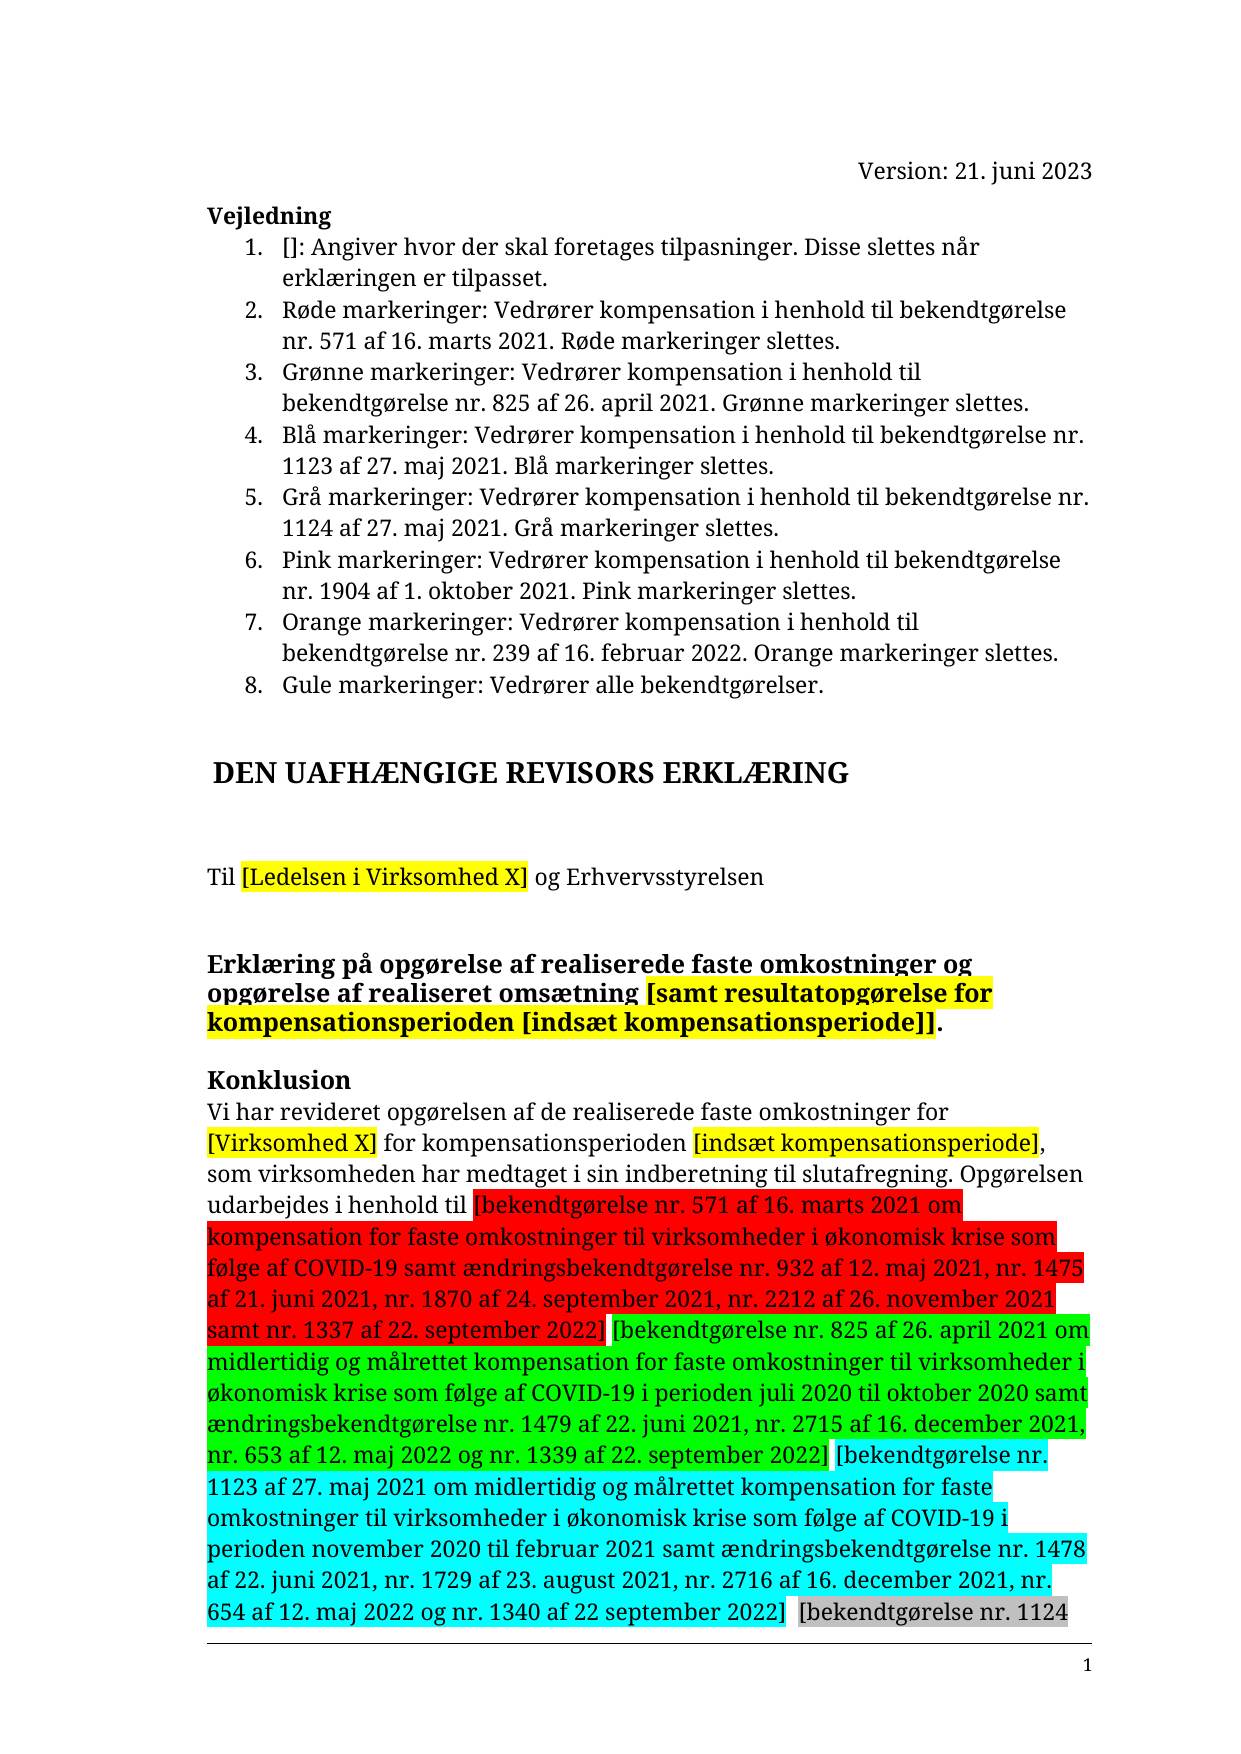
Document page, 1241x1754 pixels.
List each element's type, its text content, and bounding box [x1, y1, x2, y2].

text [207, 1096, 1092, 1627]
list Pink markeringer: Vedrører kompensation i henhold til bekendtgørelse nr. 1904 af 1. oktober 2021. Pink markeringer slettes. [244, 543, 1092, 606]
text Konklusion [207, 1066, 1092, 1096]
text Vejledning [207, 200, 1092, 231]
text Erklæring på opgørelse af realiserede faste omkostninger og opgørelse af realiseret omsætning [samt resultatopgørelse for kompensationsperioden [indsæt kompensationsperiode]]. [207, 950, 1092, 1037]
list Blå markeringer: Vedrører kompensation i henhold til bekendtgørelse nr. 1123 af 27. maj 2021. Blå markeringer slettes. [244, 418, 1092, 481]
list Orange markeringer: Vedrører kompensation i henhold til bekendtgørelse nr. 239 af 16. februar 2022. Orange markeringer slettes. [244, 606, 1092, 668]
text Version: 21. juni 2023 [207, 148, 1092, 187]
text Til [Ledelsen i Virksomhed X] og Erhvervsstyrelsen [528, 862, 1092, 891]
list Grå markeringer: Vedrører kompensation i henhold til bekendtgørelse nr. 1124 af 27. maj 2021. Grå markeringer slettes. [244, 481, 1092, 543]
text DEN UAFHÆNGIGE REVISORS ERKLÆRING [207, 752, 1092, 791]
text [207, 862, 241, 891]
list Grønne markeringer: Vedrører kompensation i henhold til bekendtgørelse nr. 825 af 26. april 2021. Grønne markeringer slettes. [244, 356, 1092, 418]
list []: Angiver hvor der skal foretages tilpasninger. Disse slettes når erklæringen er tilpasset. [244, 231, 1092, 293]
list Røde markeringer: Vedrører kompensation i henhold til bekendtgørelse nr. 571 af 16. marts 2021. Røde markeringer slettes. [244, 293, 1092, 356]
list Gule markeringer: Vedrører alle bekendtgørelser. [244, 668, 1092, 700]
